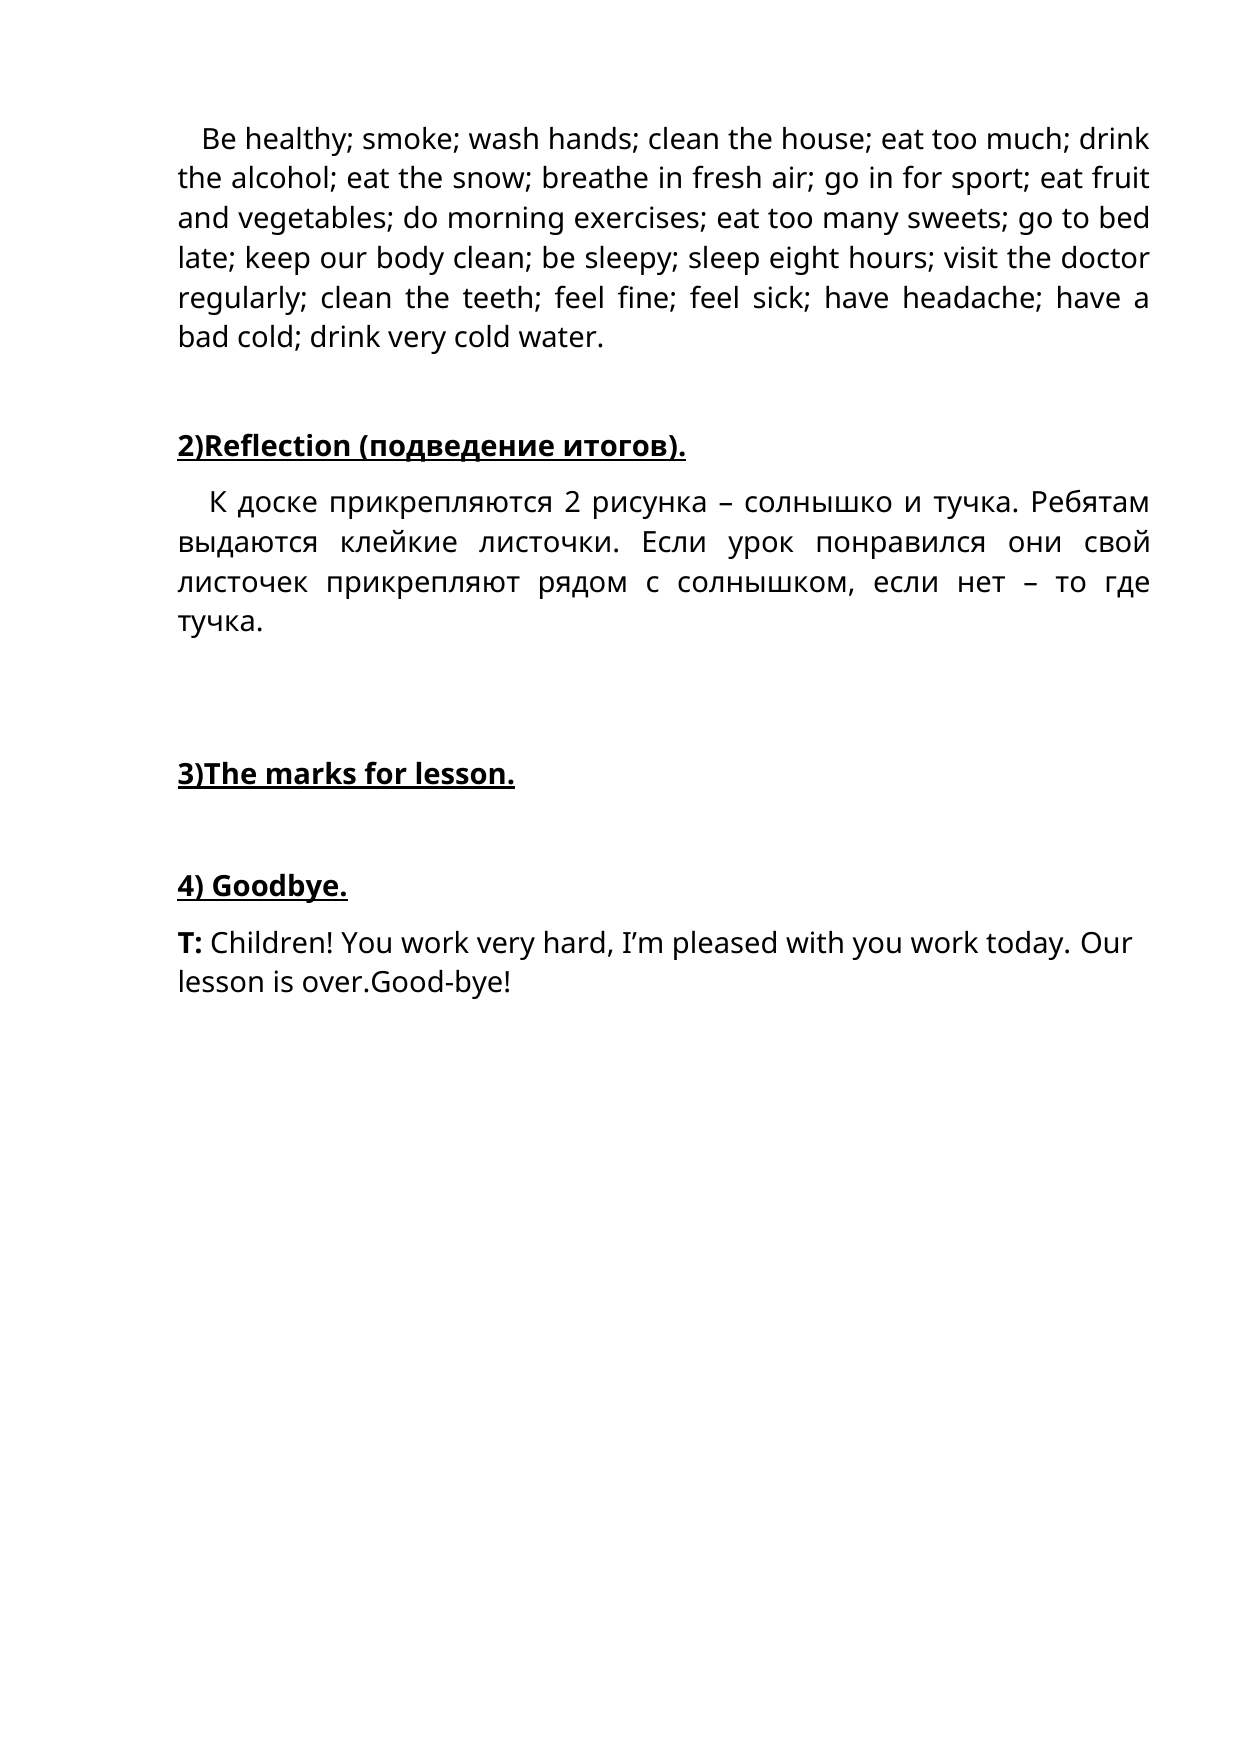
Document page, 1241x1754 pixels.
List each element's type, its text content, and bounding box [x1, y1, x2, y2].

text 2)Reflection (подведение итогов). [177, 425, 1152, 465]
text Be healthy; smoke; wash hands; clean the house; eat too much; drink the alcohol; eat the snow; breathe in fresh air; go in for sport; eat fruit and vegetables; do morning exercises; eat too many sweets; go to bed late; keep our body clean; be sleepy; sleep eight hours; visit the doctor regularly; clean the teeth; feel fine; feel sick; have headache; have a bad cold; drink very cold water. [177, 118, 1152, 356]
text К доске прикрепляются 2 рисунка – солнышко и тучка. Ребятам выдаются клейкие листочки. Если урок понравился они свой листочек прикрепляют рядом с солнышком, если нет – то где тучка. [177, 481, 1152, 640]
text 4) Goodbye. [177, 866, 1152, 905]
text 3)The marks for lesson. [177, 753, 1152, 793]
text T: Children! You work very hard, I’m pleased with you work today. Our lesson is over.Good-bye! [177, 922, 1152, 1001]
